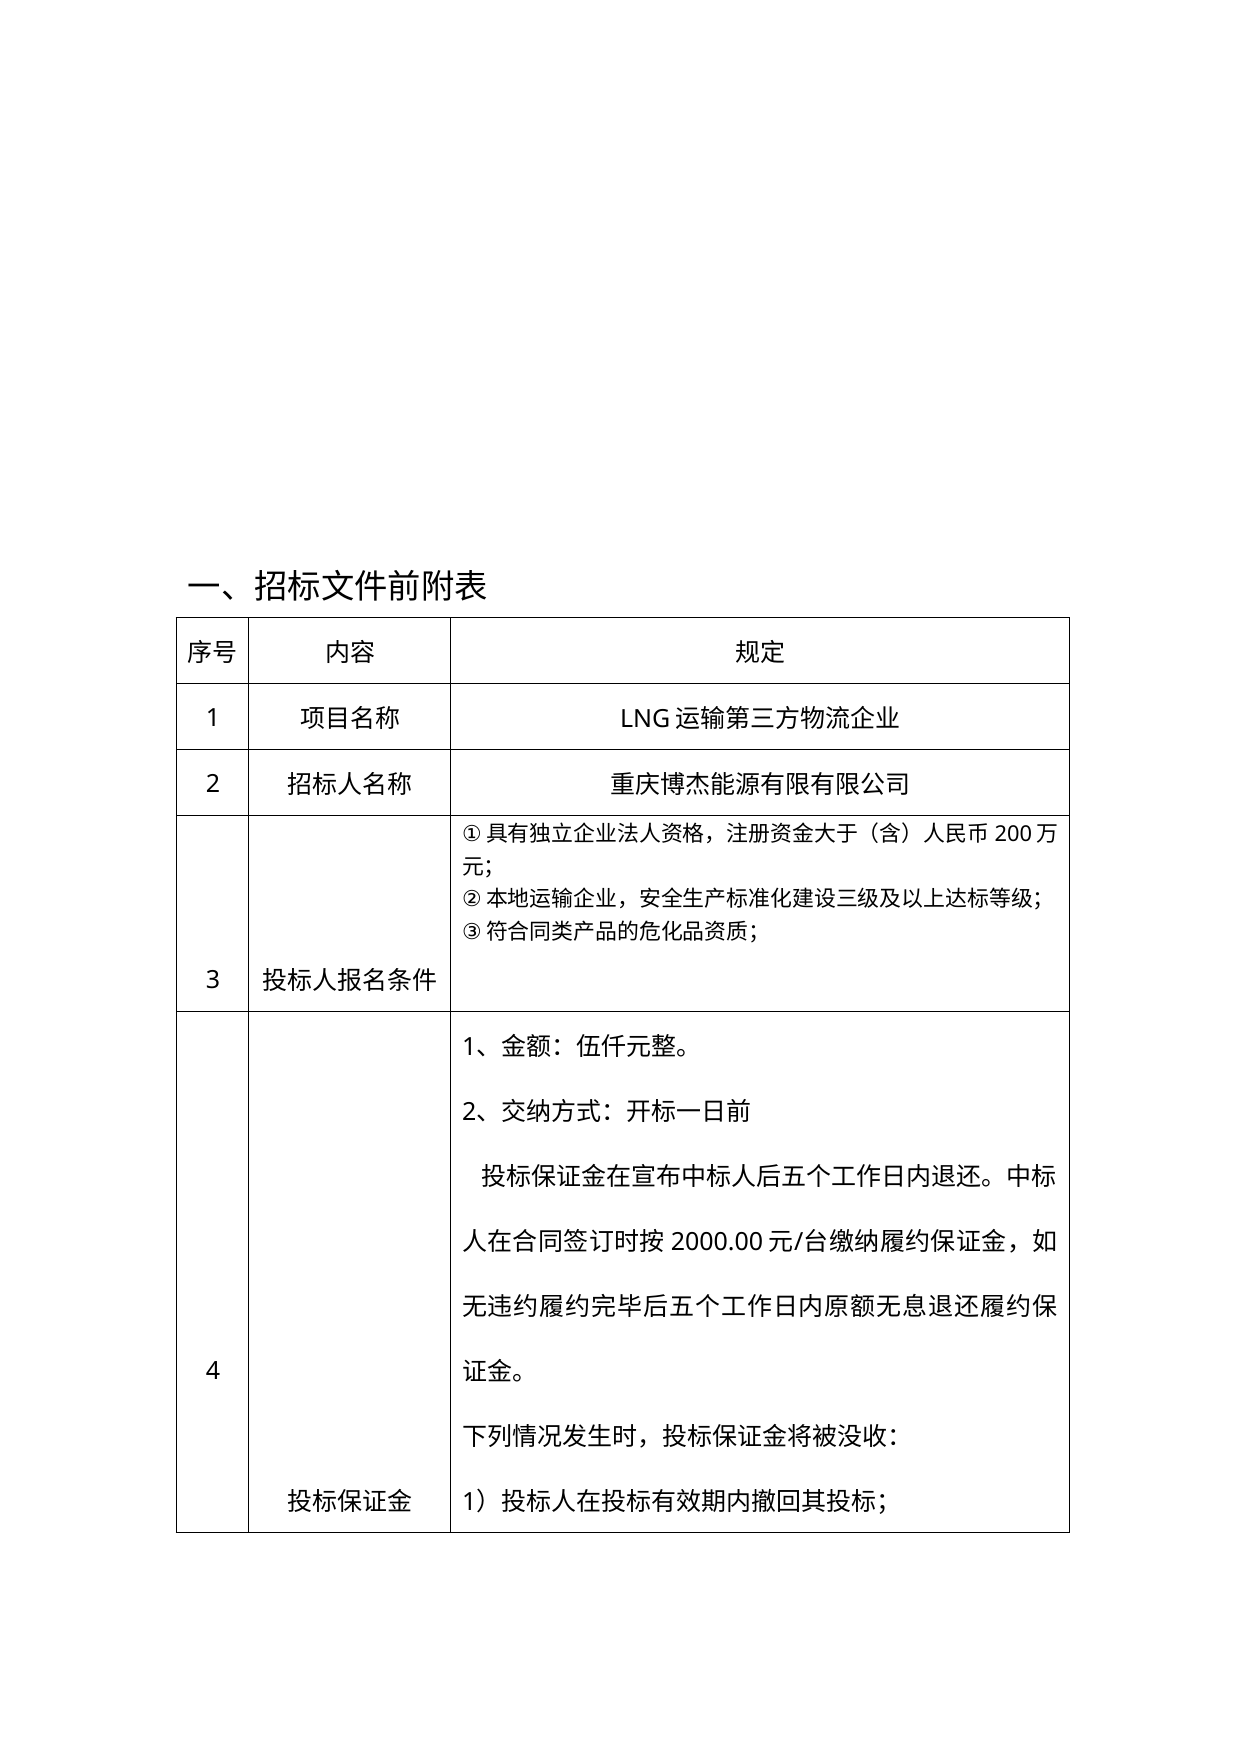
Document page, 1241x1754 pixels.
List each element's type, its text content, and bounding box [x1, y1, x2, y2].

table_cell 投标保证金 [249, 1012, 450, 1532]
table_cell 3 [177, 816, 248, 1011]
table_header 规定 [451, 618, 1069, 683]
table_cell 2 [177, 750, 248, 815]
table_cell 重庆博杰能源有限有限公司 [451, 750, 1069, 815]
table_cell ①具有独立企业法人资格，注册资金大于（含）人民币200万元； ②本地运输企业，安全生产标准化建设三级及以上达标等级； ③符合同类产品的危化品资质； [451, 816, 1069, 1011]
table_cell 项目名称 [249, 684, 450, 749]
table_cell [451, 1012, 1069, 1532]
list 招标文件前附表 [187, 552, 1053, 617]
table_header 内容 [249, 618, 450, 683]
table_cell 招标人名称 [249, 750, 450, 815]
table_cell 4 [177, 1012, 248, 1532]
table_header 序号 [177, 618, 248, 683]
table_cell 投标人报名条件 [249, 816, 450, 1011]
table_cell 1 [177, 684, 248, 749]
table_cell LNG运输第三方物流企业 [451, 684, 1069, 749]
